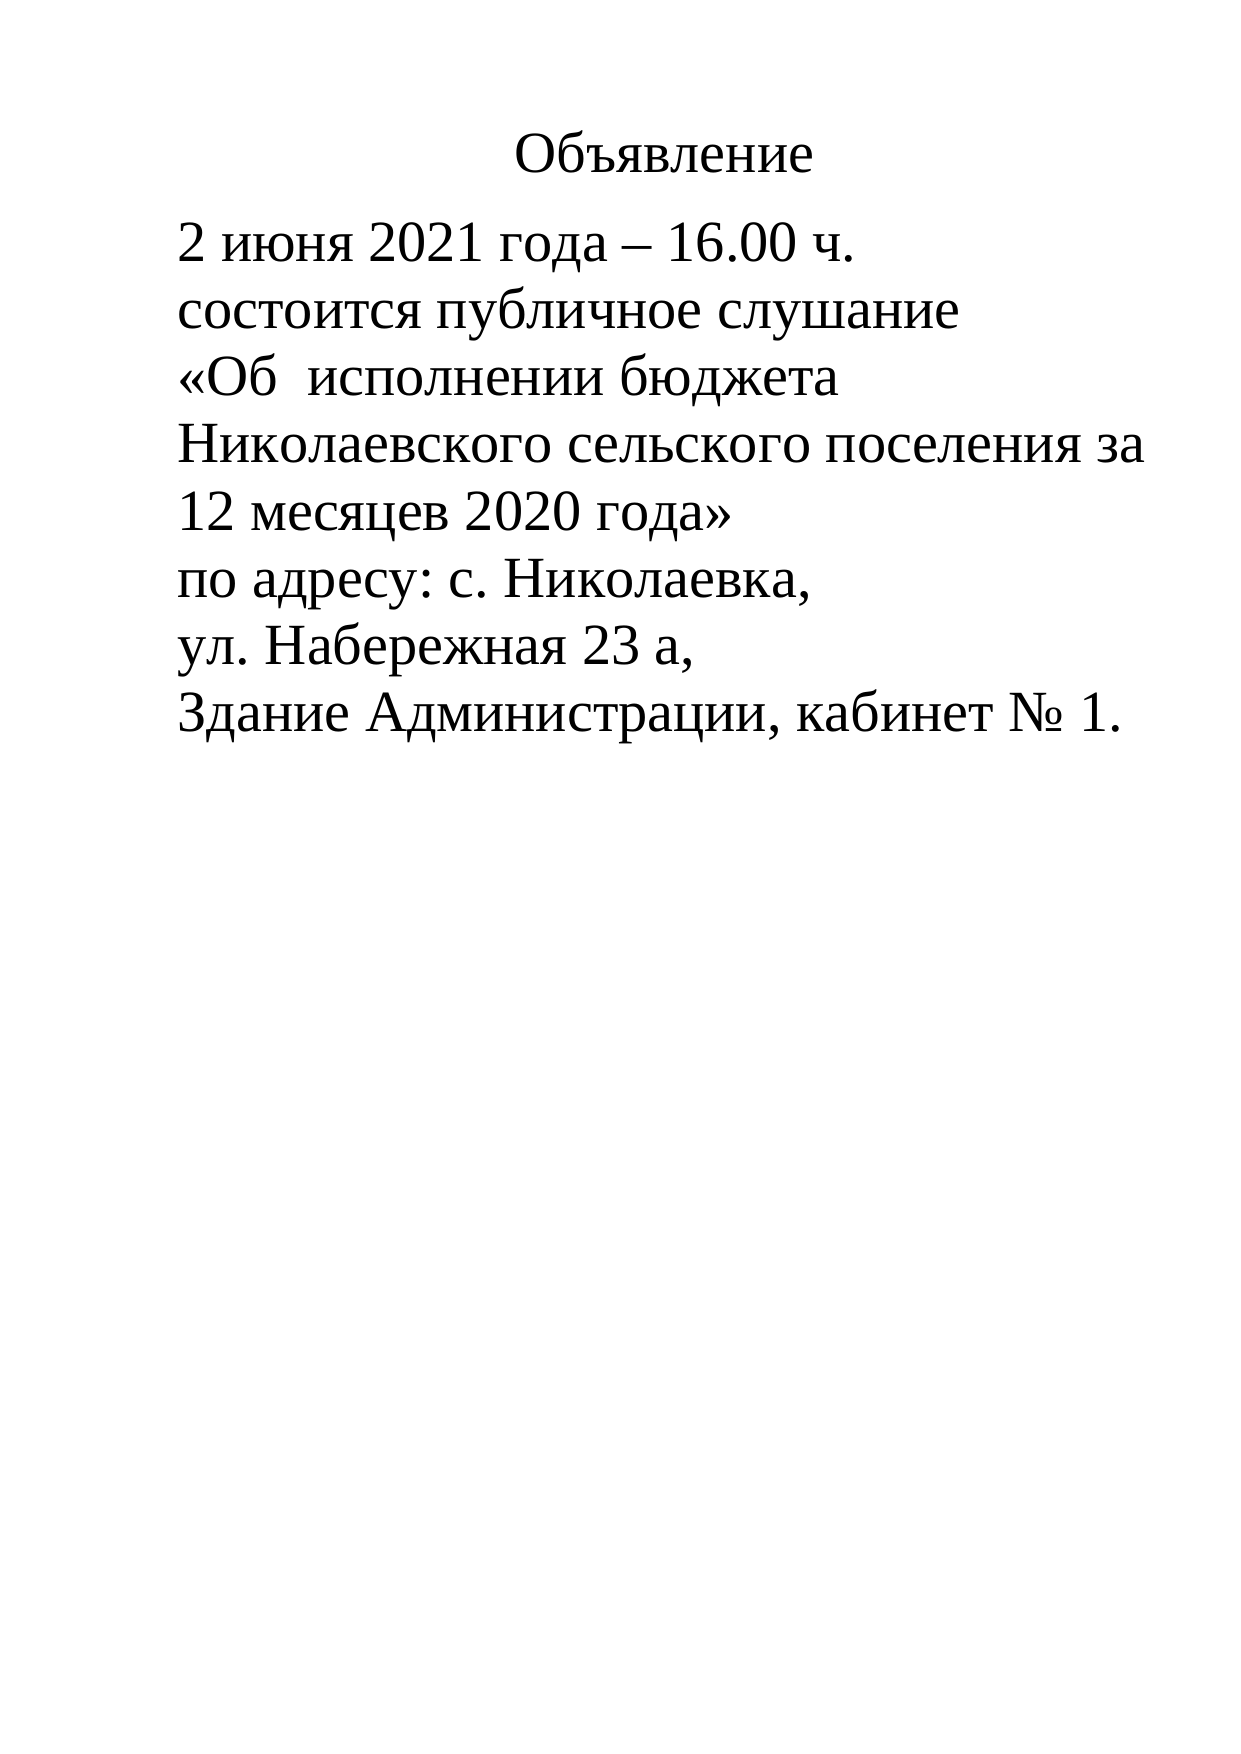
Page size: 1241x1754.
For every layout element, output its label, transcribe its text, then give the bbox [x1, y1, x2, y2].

text Здание Администрации, кабинет № 1. [177, 677, 1152, 744]
text 2 июня 2021 года – 16.00 ч. [177, 207, 1152, 274]
text по адресу: с. Николаевка, [177, 543, 1152, 610]
text Николаевского сельского поселения за 12 месяцев 2020 года» [177, 408, 1152, 543]
text Объявление [177, 118, 1152, 185]
text состоится публичное слушание [177, 274, 1152, 341]
text «Об исполнении бюджета [177, 341, 1152, 408]
text ул. Набережная 23 а, [177, 610, 1152, 677]
